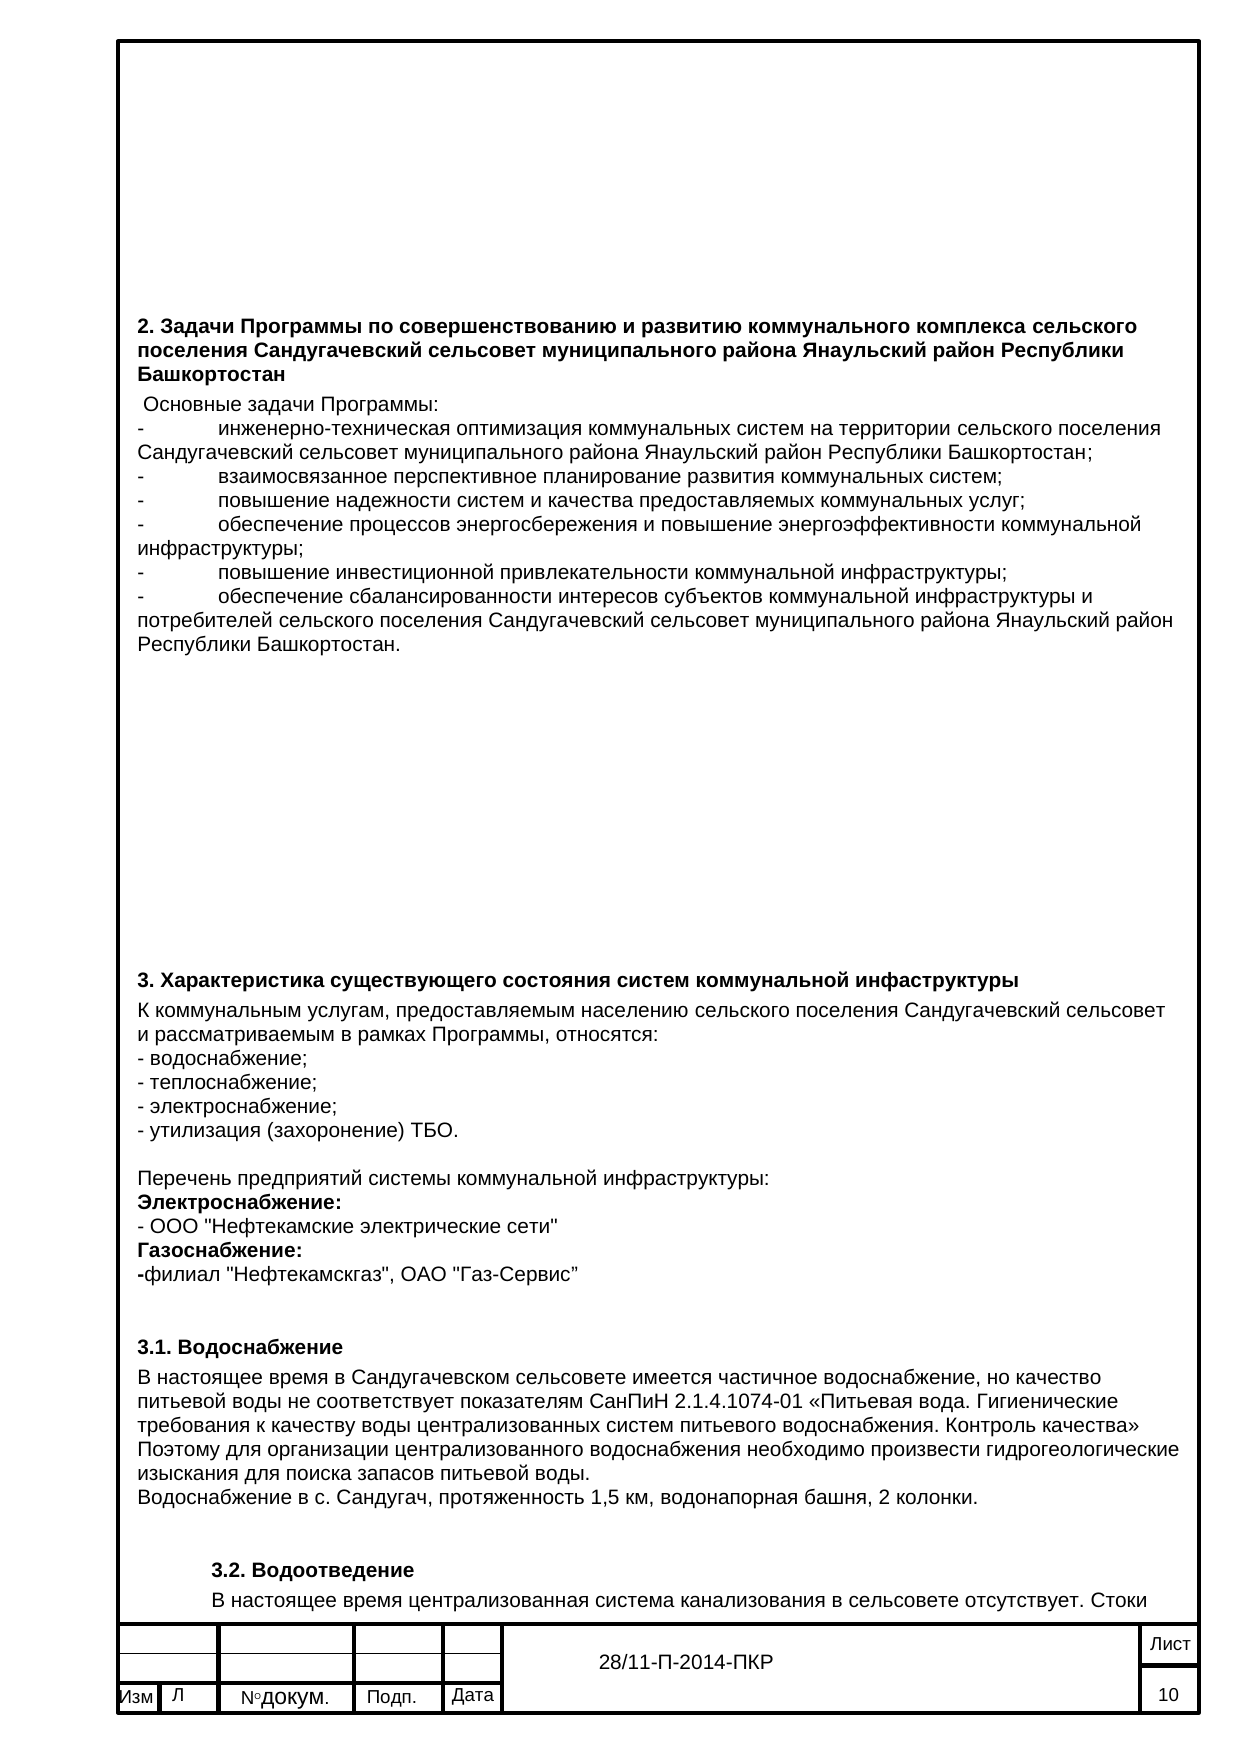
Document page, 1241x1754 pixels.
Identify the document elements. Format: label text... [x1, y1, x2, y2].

text - ООО "Нефтекамские электрические сети" [137, 1214, 1181, 1238]
subtitle 3.2. Водоотведение [137, 1557, 1181, 1581]
text - повышение инвестиционной привлекательности коммунальной инфраструктуры; [137, 559, 1181, 583]
text - повышение надежности систем и качества предоставляемых коммунальных услуг; [137, 488, 1181, 512]
text - электроснабжение; [137, 1094, 1181, 1118]
text Основные задачи Программы: [137, 392, 1181, 416]
text - обеспечение сбалансированности интересов субъектов коммунальной инфраструктуры и потребителей сельского поселения Сандугачевский сельсовет муниципального района Янаульский район Республики Башкортостан. [137, 583, 1181, 655]
text - теплоснабжение; [137, 1070, 1181, 1094]
subtitle 2. Задачи Программы по совершенствованию и развитию коммунального комплекса сельского поселения Сандугачевский сельсовет муниципального района Янаульский район Республики Башкортостан [137, 314, 1181, 386]
text Электроснабжение: [137, 1190, 1181, 1214]
text Газоснабжение: [137, 1238, 1181, 1262]
subtitle 3.1. Водоснабжение [137, 1334, 1181, 1358]
text Перечень предприятий системы коммунальной инфраструктуры: [137, 1166, 1181, 1190]
subtitle 3. Характеристика существующего состояния систем коммунальной инфаструктуры [137, 968, 1181, 992]
text Водоснабжение в с. Сандугач, протяженность 1,5 км, водонапорная башня, 2 колонки. [137, 1484, 1181, 1508]
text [137, 1588, 1181, 1612]
text К коммунальным услугам, предоставляемым населению сельского поселения Сандугачевский сельсовет и рассматриваемым в рамках Программы, относятся: [137, 998, 1181, 1046]
text - взаимосвязанное перспективное планирование развития коммунальных систем; [137, 464, 1181, 488]
text -филиал "Нефтекамскгаз", ОАО "Газ-Сервис” [137, 1262, 1181, 1286]
text - водоснабжение; [137, 1046, 1181, 1070]
text - инженерно-техническая оптимизация коммунальных систем на территории сельского поселения Сандугачевский сельсовет муниципального района Янаульский район Республики Башкортостан; [137, 416, 1181, 464]
text - утилизация (захоронение) ТБО. [137, 1118, 1181, 1142]
text В настоящее время в Сандугачевском сельсовете имеется частичное водоснабжение, но качество питьевой воды не соответствует показателям СанПиН 2.1.4.1074-01 «Питьевая вода. Гигиенические требования к качеству воды централизованных систем питьевого водоснабжения. Контроль качества» Поэтому для организации централизованного водоснабжения необходимо произвести гидрогеологические изыскания для поиска запасов питьевой воды. [137, 1365, 1181, 1484]
text - обеспечение процессов энергосбережения и повышение энергоэффективности коммунальной инфраструктуры; [137, 512, 1181, 559]
